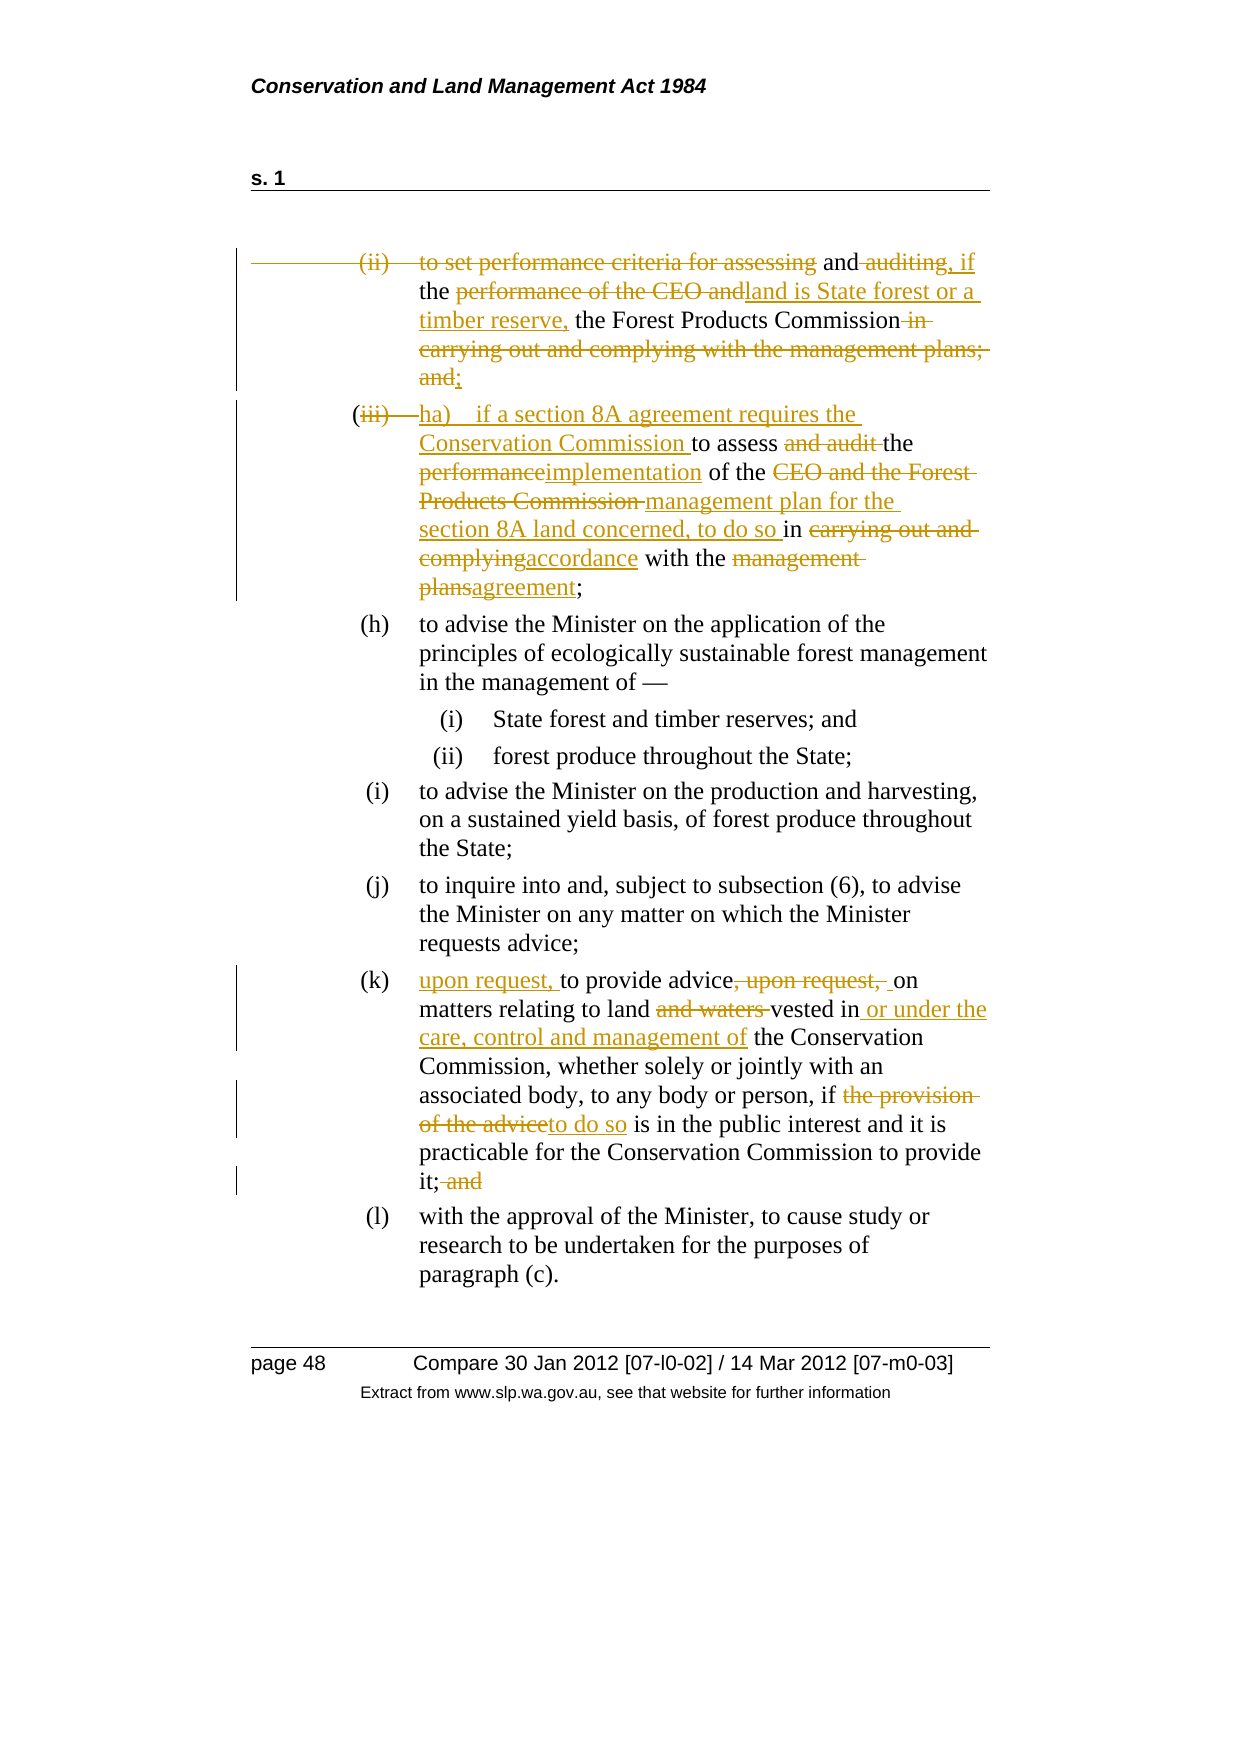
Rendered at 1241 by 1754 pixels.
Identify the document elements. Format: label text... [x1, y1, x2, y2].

text (ii) forest produce throughout the State; [251, 741, 990, 769]
text (l) with the approval of the Minister, to cause study or research to be undertaken for the purposes of paragraph (c). [251, 1201, 990, 1287]
text (i) State forest and timber reserves; and [251, 704, 990, 732]
text (h) to advise the Minister on the application of the principles of ecologically sustainable forest management in the management of — [251, 609, 990, 695]
text (i) to advise the Minister on the production and harvesting, on a sustained yield basis, of forest produce throughout the State; [251, 776, 990, 862]
text (j) to inquire into and, subject to subsection (6), to advise the Minister on any matter on which the Minister requests advice; [251, 870, 990, 957]
text (to assess the of the in with the ; [251, 399, 990, 601]
text (k) to provide adviceon matters relating to land vested in the Conservation Commission, whether solely or jointly with an associated body, to any body or person, if is in the public interest and it is practicable for the Conservation Commission to provide it; [251, 965, 990, 1195]
text and the the Forest Products Commission [251, 247, 990, 391]
